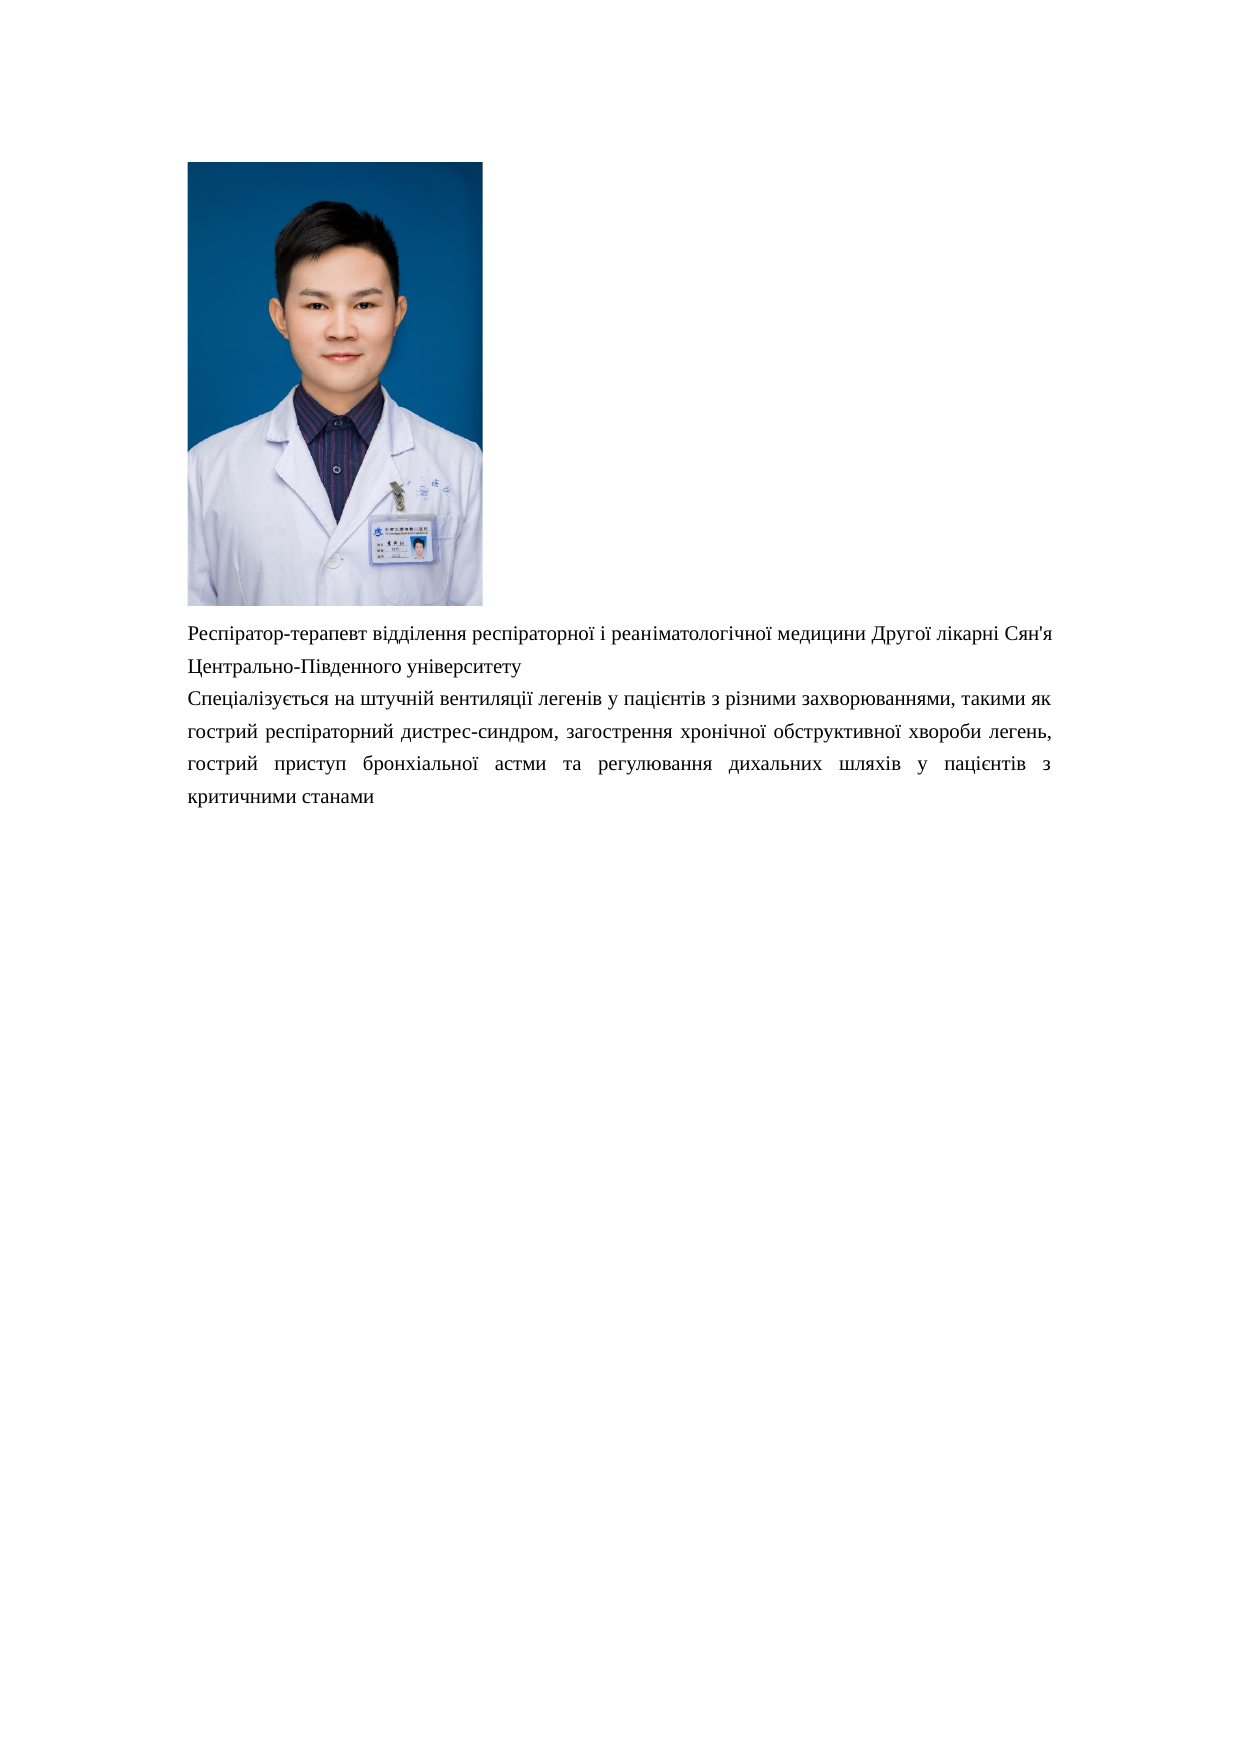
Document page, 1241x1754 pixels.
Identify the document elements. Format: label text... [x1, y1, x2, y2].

text Респіратор-терапевт відділення респіраторної і реаніматологічної медицини Другої лікарні Сян'я Центрально-Південного університету [187, 617, 1053, 682]
picture [187, 162, 483, 606]
text Спеціалізується на штучній вентиляції легенів у пацієнтів з різними захворюваннями, такими як гострий респіраторний дистрес-синдром, загострення хронічної обструктивної хвороби легень, гострий приступ бронхіальної астми та регулювання дихальних шляхів у пацієнтів з критичними станами [187, 682, 1053, 812]
